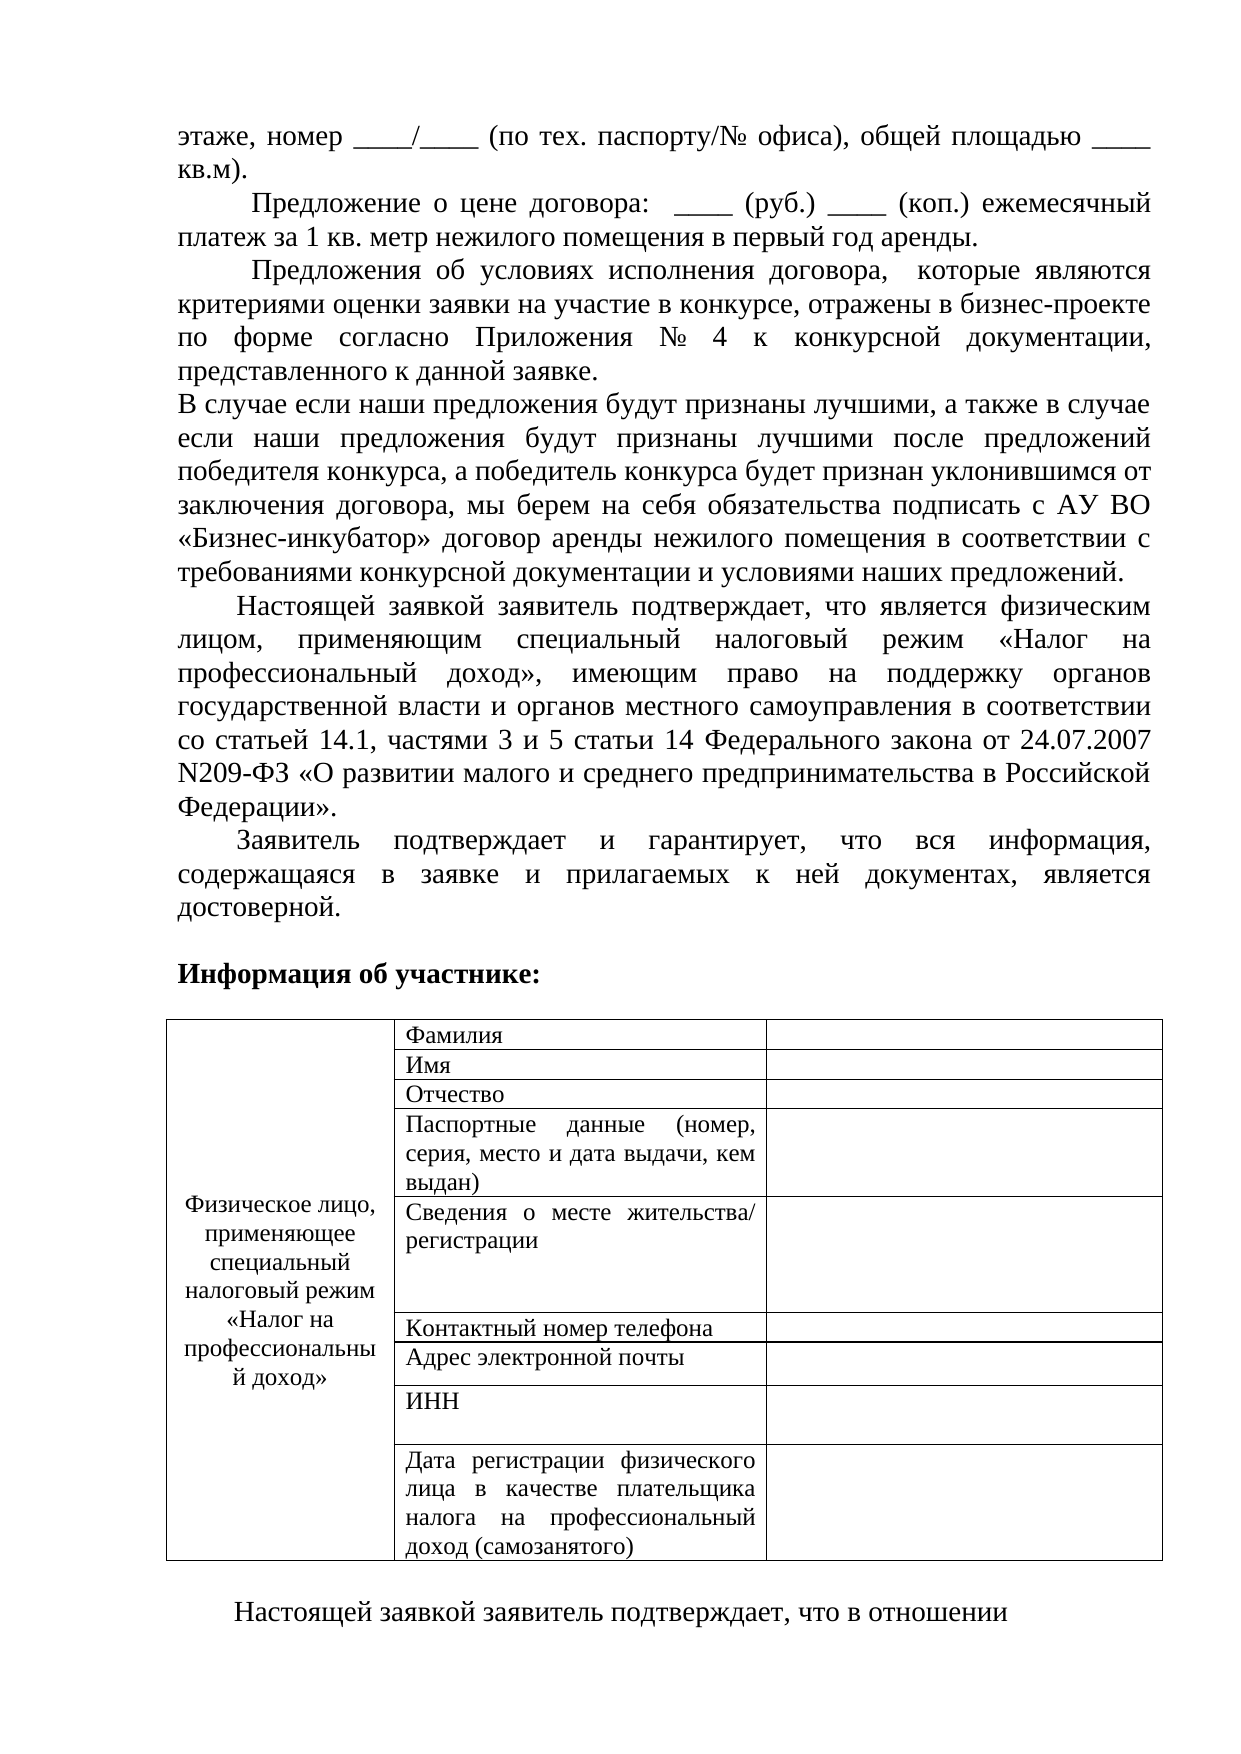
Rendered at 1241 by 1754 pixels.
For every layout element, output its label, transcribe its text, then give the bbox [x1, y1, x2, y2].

table_cell Контактный номер телефона [395, 1313, 766, 1341]
table_cell [767, 1445, 1162, 1560]
table_cell [767, 1313, 1162, 1341]
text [177, 118, 1152, 185]
table_header Физическое лицо, применяющее специальный налоговый режим «Налог на профессиональный доход» [167, 1020, 394, 1560]
table_cell Адрес электронной почты [395, 1343, 766, 1385]
text Настоящей заявкой заявитель подтверждает, что является физическим лицом, применяющим специальный налоговый режим «Налог на профессиональный доход», имеющим право на поддержку органов государственной власти и органов местного самоуправления в соответствии со статьей 14.1, частями 3 и 5 статьи 14 Федерального закона от 24.07.2007 N209-ФЗ «О развитии малого и среднего предпринимательства в Российской Федерации». [177, 588, 1152, 822]
table_cell [767, 1343, 1162, 1385]
table_cell Сведения о месте жительства/ регистрации [395, 1197, 766, 1312]
table_cell Отчество [395, 1080, 766, 1108]
table_cell [767, 1386, 1162, 1444]
table_cell Паспортные данные (номер, серия, место и дата выдачи, кем выдан) [395, 1109, 766, 1196]
text В случае если наши предложения будут признаны лучшими, а также в случае если наши предложения будут признаны лучшими после предложений победителя конкурса, а победитель конкурса будет признан уклонившимся от заключения договора, мы берем на себя обязательства подписать с АУ ВО «Бизнес-инкубатор» договор аренды нежилого помещения в соответствии с требованиями конкурсной документации и условиями наших предложений. [177, 386, 1152, 588]
text Заявитель подтверждает и гарантирует, что вся информация, содержащаяся в заявке и прилагаемых к ней документах, является достоверной. [177, 822, 1152, 923]
text Настоящей заявкой заявитель подтверждает, что в отношении [177, 1594, 1152, 1628]
text Предложения об условиях исполнения договора, которые являются критериями оценки заявки на участие в конкурсе, отражены в бизнес-проекте по форме согласно Приложения № 4 к конкурсной документации, представленного к данной заявке. [177, 252, 1152, 386]
table_cell Дата регистрации физического лица в качестве плательщика налога на профессиональный доход (самозанятого) [395, 1445, 766, 1560]
table_cell [767, 1109, 1162, 1196]
table_cell ИНН [395, 1386, 766, 1444]
table_cell [767, 1050, 1162, 1078]
text Информация об участнике: [177, 957, 1152, 990]
text Предложение о цене договора: ____ (руб.) ____ (коп.) ежемесячный платеж за 1 кв. метр нежилого помещения в первый год аренды. [177, 185, 1152, 252]
table_header Фамилия [395, 1020, 766, 1049]
table_cell [767, 1197, 1162, 1312]
table_header [767, 1020, 1162, 1049]
table_cell Имя [395, 1050, 766, 1078]
table_cell [767, 1080, 1162, 1108]
